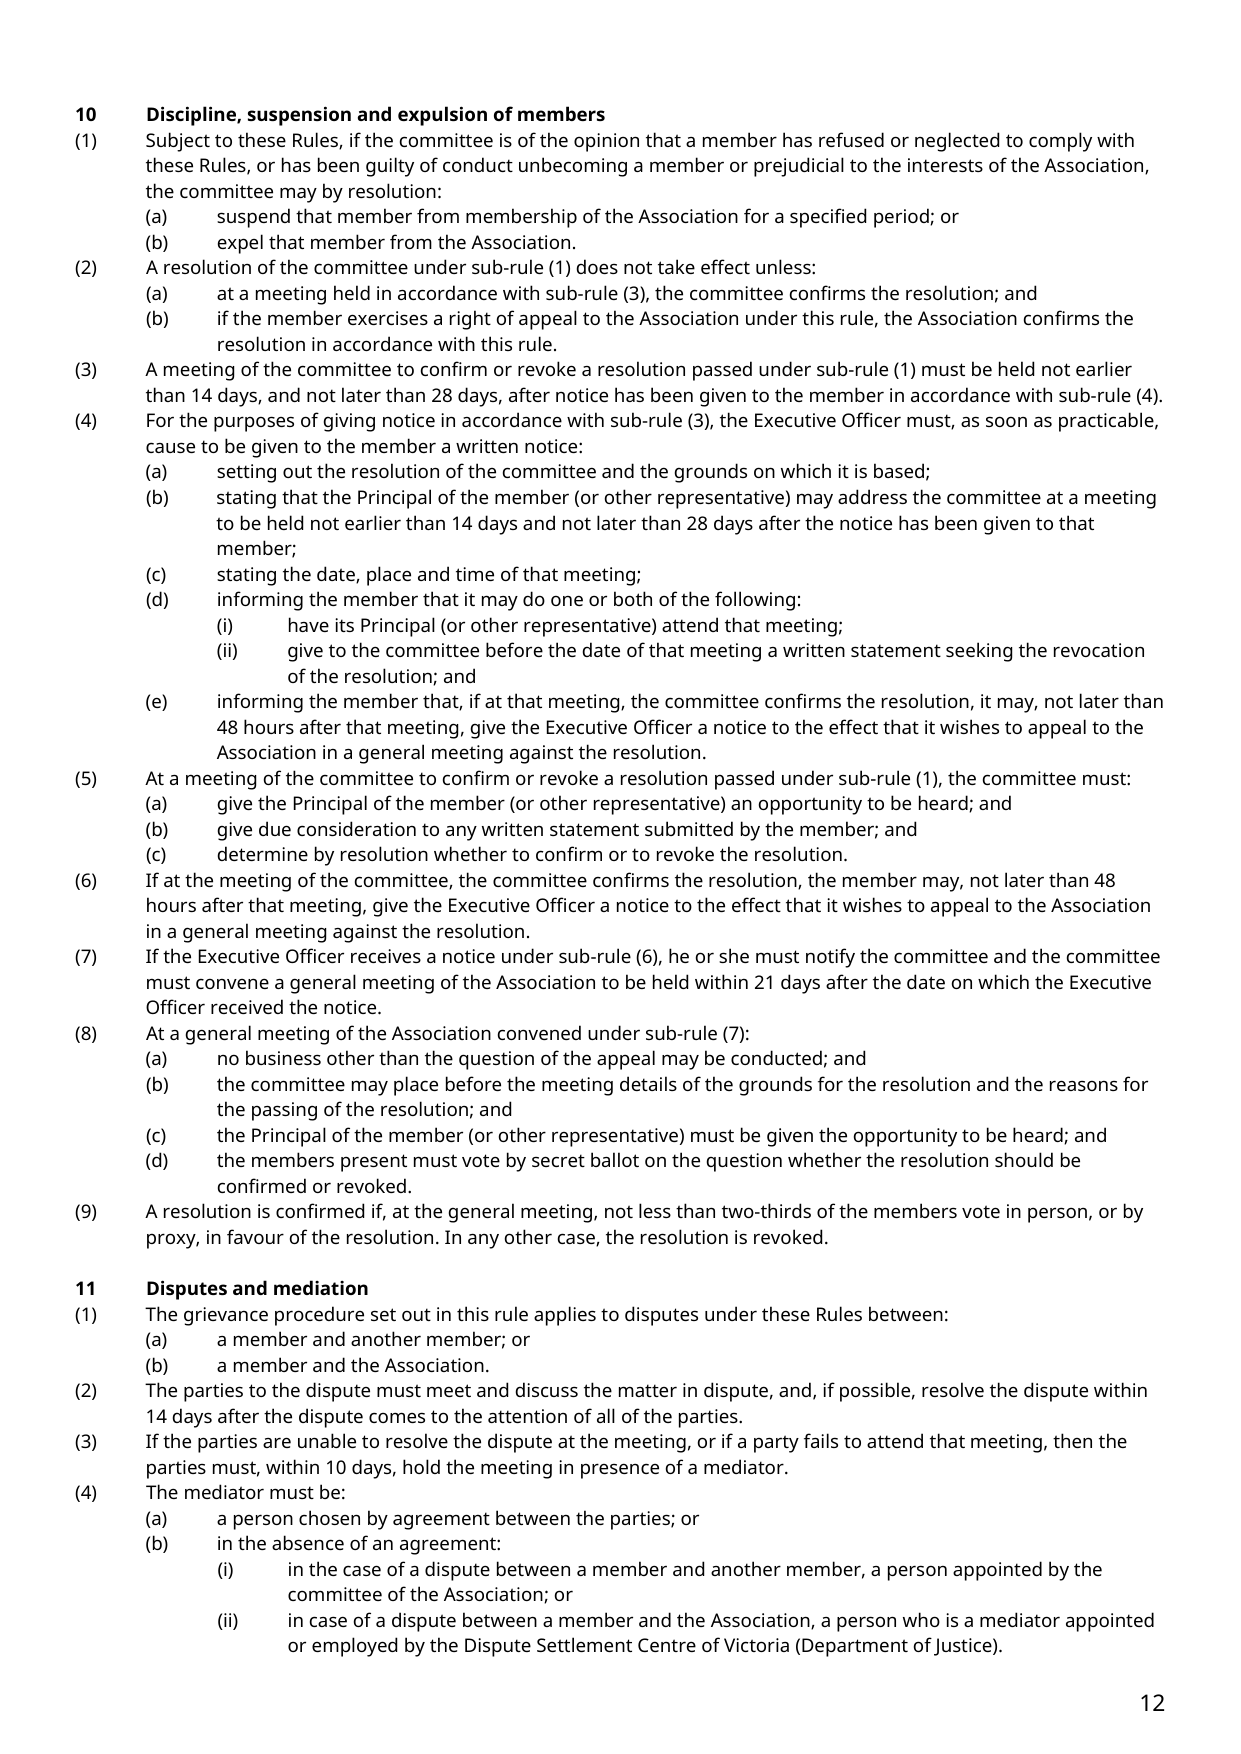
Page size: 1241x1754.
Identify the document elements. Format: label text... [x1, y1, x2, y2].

text (7) If the Executive Officer receives a notice under sub-rule (6), he or she must notify the committee and the committee must convene a general meeting of the Association to be held within 21 days after the date on which the Executive Officer received the notice. [75, 944, 1165, 1020]
text (i) in the case of a dispute between a member and another member, a person appointed by the committee of the Association; or [217, 1556, 1165, 1607]
text (b) stating that the Principal of the member (or other representative) may address the committee at a meeting to be held not earlier than 14 days and not later than 28 days after the notice has been given to that member; [146, 484, 1165, 561]
text (a) a person chosen by agreement between the parties; or [145, 1505, 1165, 1531]
text (2) A resolution of the committee under sub-rule (1) does not take effect unless: [75, 254, 1165, 280]
text (b) the committee may place before the meeting details of the grounds for the resolution and the reasons for the passing of the resolution; and [146, 1071, 1165, 1122]
text (ii) in case of a dispute between a member and the Association, a person who is a mediator appointed or employed by the Dispute Settlement Centre of Victoria (Department of Justice). [217, 1607, 1165, 1658]
text (a) a member and another member; or [145, 1326, 1165, 1352]
text (d) informing the member that it may do one or both of the following: [75, 586, 1165, 612]
text (c) determine by resolution whether to confirm or to revoke the resolution. [75, 842, 1165, 867]
text (3) If the parties are unable to resolve the dispute at the meeting, or if a party fails to attend that meeting, then the parties must, within 10 days, hold the meeting in presence of a mediator. [75, 1428, 1165, 1479]
text (8) At a general meeting of the Association convened under sub-rule (7): [75, 1020, 1165, 1046]
subtitle 10 Discipline, suspension and expulsion of members [75, 101, 1165, 127]
text (a) suspend that member from membership of the Association for a specified period; or [145, 203, 1165, 229]
text (e) informing the member that, if at that meeting, the committee confirms the resolution, it may, not later than 48 hours after that meeting, give the Executive Officer a notice to the effect that it wishes to appeal to the Association in a general meeting against the resolution. [145, 688, 1165, 765]
text (b) a member and the Association. [145, 1352, 1165, 1377]
text (b) in the absence of an agreement: [145, 1531, 1165, 1556]
text (1) Subject to these Rules, if the committee is of the opinion that a member has refused or neglected to comply with these Rules, or has been guilty of conduct unbecoming a member or prejudicial to the interests of the Association, the committee may by resolution: [75, 127, 1165, 203]
text (d) the members present must vote by secret ballot on the question whether the resolution should be confirmed or revoked. [145, 1148, 1165, 1199]
text (a) at a meeting held in accordance with sub-rule (3), the committee confirms the resolution; and [146, 280, 1165, 306]
text (5) At a meeting of the committee to confirm or revoke a resolution passed under sub-rule (1), the committee must: [75, 765, 1165, 791]
text (i) have its Principal (or other representative) attend that meeting; [217, 612, 1165, 637]
text (c) the Principal of the member (or other representative) must be given the opportunity to be heard; and [146, 1122, 1165, 1148]
text (1) The grievance procedure set out in this rule applies to disputes under these Rules between: [75, 1301, 1165, 1326]
text (6) If at the meeting of the committee, the committee confirms the resolution, the member may, not later than 48 hours after that meeting, give the Executive Officer a notice to the effect that it wishes to appeal to the Association in a general meeting against the resolution. [75, 867, 1165, 944]
text (c) stating the date, place and time of that meeting; [75, 561, 1165, 586]
text (b) if the member exercises a right of appeal to the Association under this rule, the Association confirms the resolution in accordance with this rule. [146, 306, 1165, 357]
text (a) give the Principal of the member (or other representative) an opportunity to be heard; and [145, 791, 1165, 816]
text (4) For the purposes of giving notice in accordance with sub-rule (3), the Executive Officer must, as soon as practicable, cause to be given to the member a written notice: [75, 408, 1165, 459]
text (3) A meeting of the committee to confirm or revoke a resolution passed under sub-rule (1) must be held not earlier than 14 days, and not later than 28 days, after notice has been given to the member in accordance with sub-rule (4). [75, 357, 1165, 408]
text (2) The parties to the dispute must meet and discuss the matter in dispute, and, if possible, resolve the dispute within 14 days after the dispute comes to the attention of all of the parties. [75, 1377, 1165, 1428]
text (9) A resolution is confirmed if, at the general meeting, not less than two-thirds of the members vote in person, or by proxy, in favour of the resolution. In any other case, the resolution is revoked. [75, 1199, 1165, 1250]
subtitle 11 Disputes and mediation [75, 1275, 1165, 1301]
text (4) The mediator must be: [75, 1479, 1165, 1505]
text (b) give due consideration to any written statement submitted by the member; and [75, 816, 1165, 842]
text (a) setting out the resolution of the committee and the grounds on which it is based; [145, 459, 1165, 484]
text (b) expel that member from the Association. [145, 229, 1165, 254]
text (ii) give to the committee before the date of that meeting a written statement seeking the revocation of the resolution; and [217, 637, 1165, 688]
text (a) no business other than the question of the appeal may be conducted; and [145, 1046, 1165, 1071]
